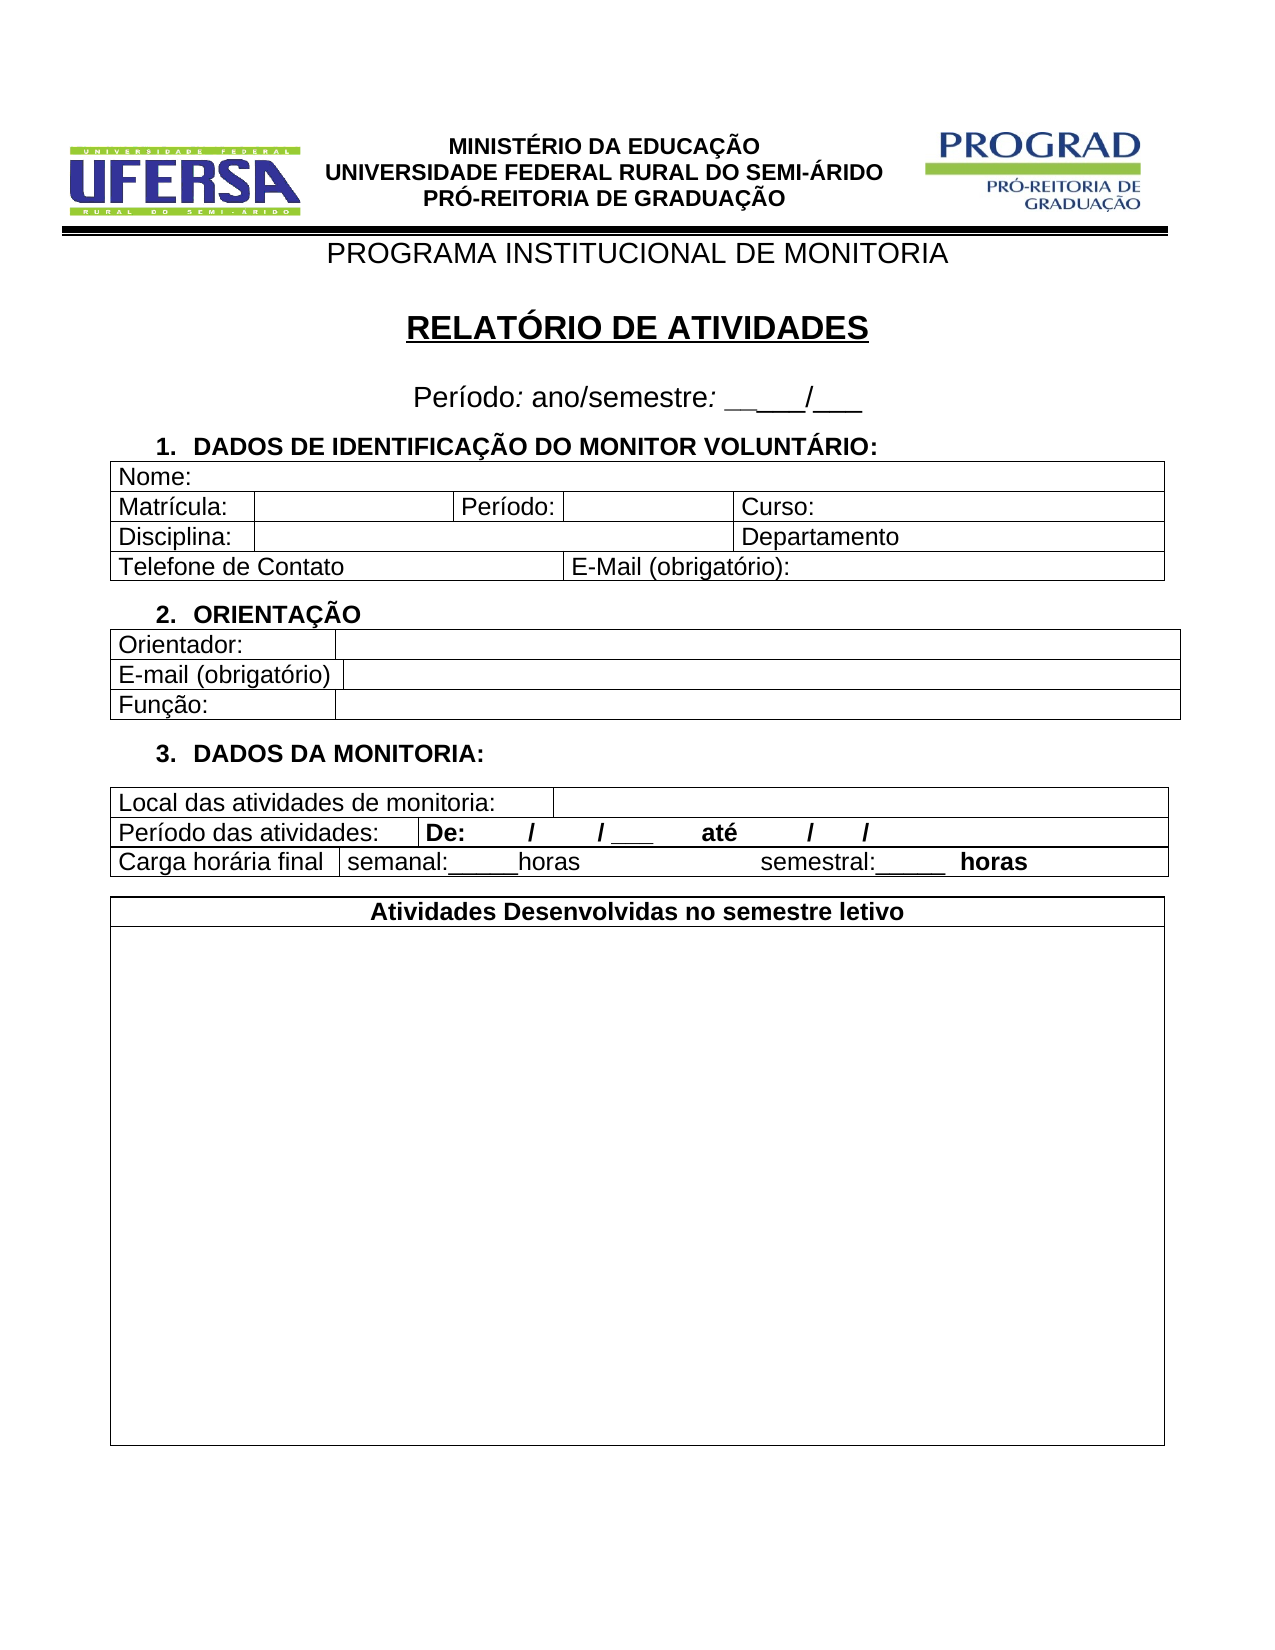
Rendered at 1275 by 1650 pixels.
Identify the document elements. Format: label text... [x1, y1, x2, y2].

picture [925, 132, 1141, 212]
table_header Local das atividades de monitoria: [111, 788, 553, 817]
table_cell Carga horária final [111, 848, 339, 876]
subtitle Período: ano/semestre: _____/___ [118, 380, 1157, 413]
table_cell Função: [111, 690, 335, 719]
table_cell Período: [454, 492, 563, 521]
table_header Orientador: [111, 630, 335, 659]
table_cell Período das atividades: [111, 818, 418, 846]
table_cell Curso: [734, 492, 1164, 521]
table_cell semanal:_____horas semestral:_____ horas [340, 848, 1168, 876]
table_cell Disciplina: [111, 522, 254, 551]
table_cell [255, 522, 733, 551]
table_header Nome: [111, 462, 1164, 491]
table_cell [564, 492, 733, 521]
table_header Atividades Desenvolvidas no semestre letivo [111, 898, 1164, 926]
subtitle RELATÓRIO DE ATIVIDADES [118, 308, 1157, 346]
table_cell E-mail (obrigatório) [111, 660, 343, 689]
table_header MINISTÉRIO DA EDUCAÇÃO UNIVERSIDADE FEDERAL RURAL DO SEMI-ÁRIDO PRÓ-REITORIA DE GRADUAÇÃO [311, 118, 898, 226]
table_cell De: / / ___ até / / [419, 818, 1168, 846]
table_header [336, 630, 1180, 659]
list DADOS DE IDENTIFICAÇÃO DO MONITOR VOLUNTÁRIO: [156, 432, 1157, 461]
table_cell [255, 492, 453, 521]
subtitle PROGRAMA INSTITUCIONAL DE MONITORIA [118, 236, 1157, 269]
list DADOS DA MONITORIA: [156, 739, 1157, 768]
table_cell [111, 927, 1164, 1445]
table_cell Matrícula: [111, 492, 254, 521]
table_header [554, 788, 1168, 817]
picture [69, 146, 301, 216]
table_cell Telefone de Contato [111, 552, 563, 580]
table_cell [344, 660, 1180, 689]
table_cell [336, 690, 1180, 719]
table_header [62, 118, 311, 226]
subtitle ORIENTAÇÃO [156, 601, 1157, 629]
table_cell E-Mail (obrigatório): [564, 552, 1164, 580]
table_header [898, 118, 1168, 226]
table_cell Departamento [734, 522, 1164, 551]
